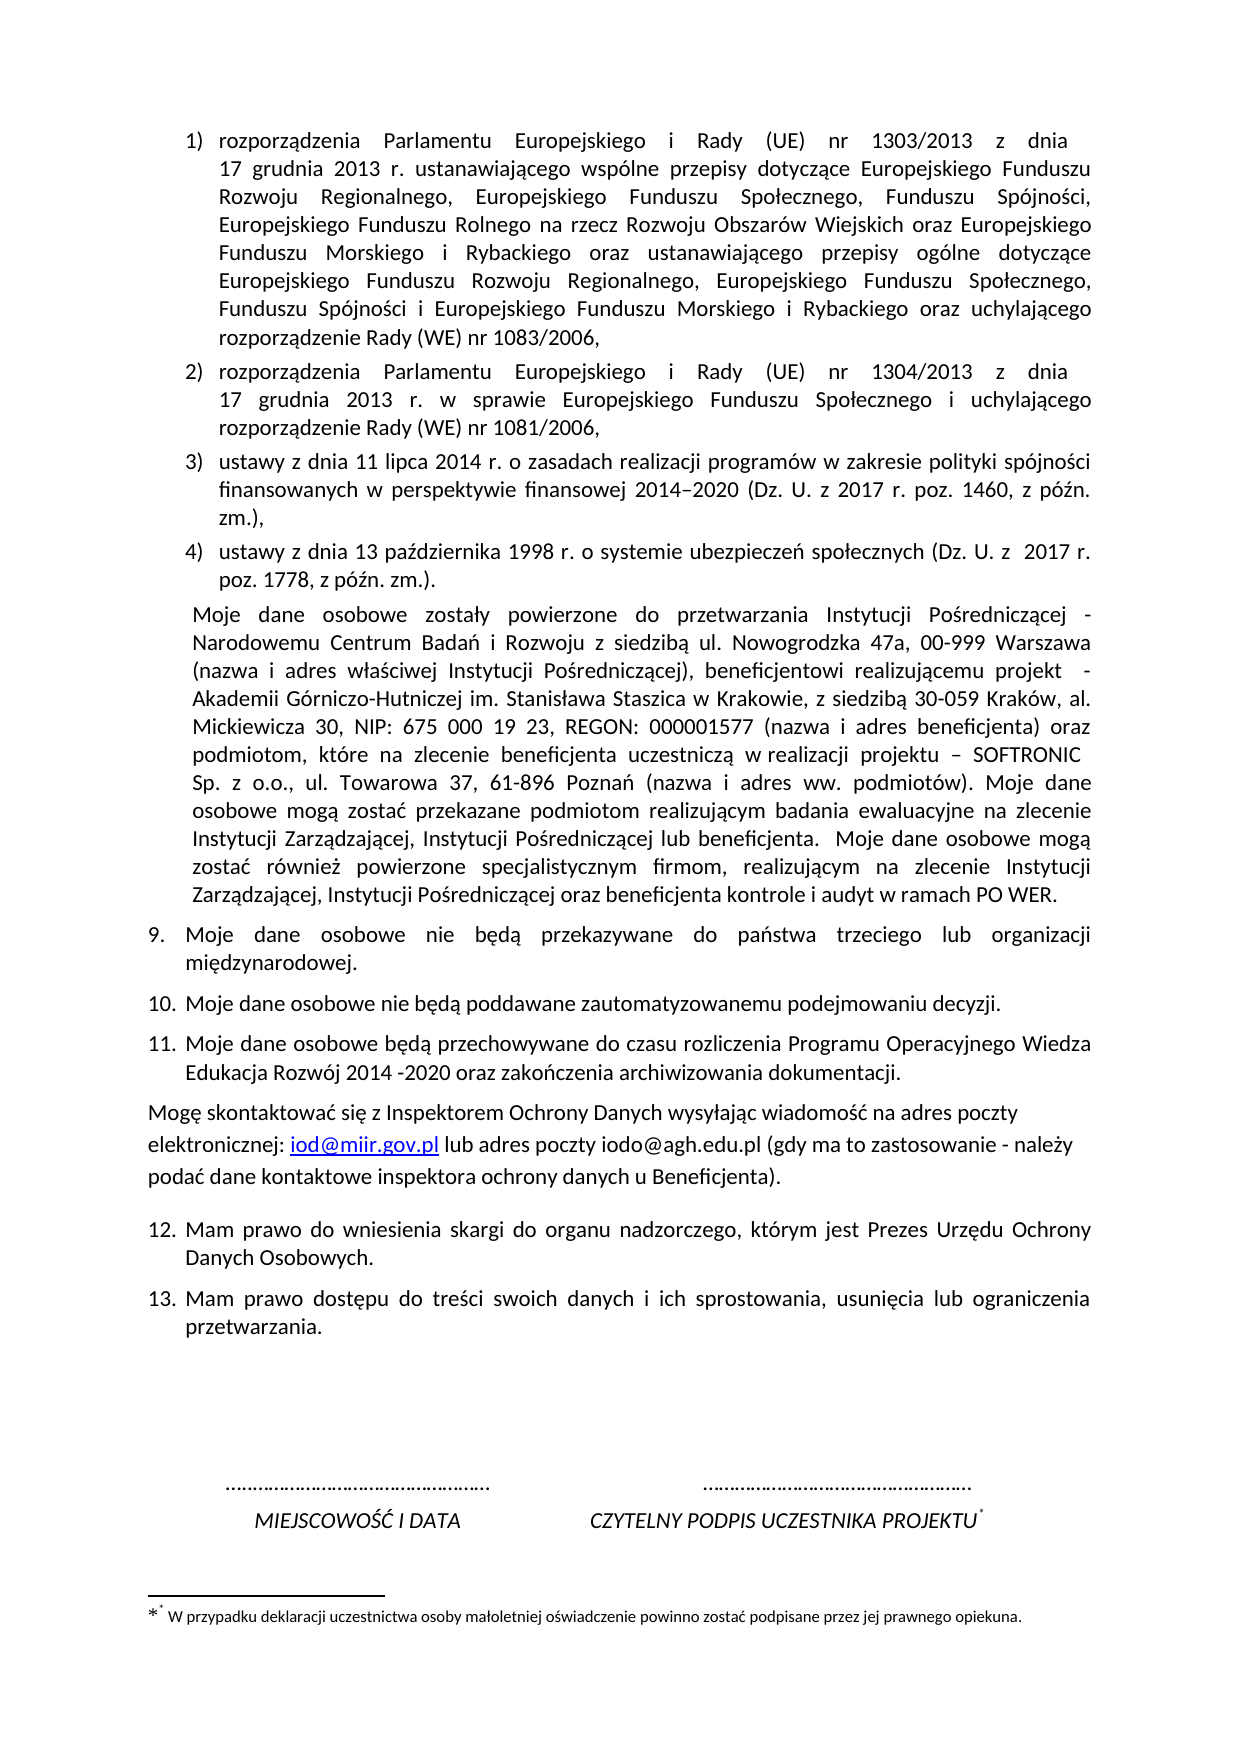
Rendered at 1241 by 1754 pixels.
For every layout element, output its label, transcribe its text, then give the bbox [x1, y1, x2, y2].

text Mogę skontaktować się z Inspektorem Ochrony Danych wysyłając wiadomość na adres poczty elektronicznej: iod@miir.gov.pl lub adres poczty iodo@agh.edu.pl (gdy ma to zastosowanie - należy podać dane kontaktowe inspektora ochrony danych u Beneficjenta). [148, 1098, 1093, 1191]
list Mam prawo do wniesienia skargi do organu nadzorczego, którym jest Prezes Urzędu Ochrony Danych Osobowych. [148, 1216, 1093, 1272]
list ustawy z dnia 13 października 1998 r. o systemie ubezpieczeń społecznych (Dz. U. z 2017 r. poz. 1778, z późn. zm.). [185, 537, 1093, 593]
text Moje dane osobowe zostały powierzone do przetwarzania Instytucji Pośredniczącej - Narodowemu Centrum Badań i Rozwoju z siedzibą ul. Nowogrodzka 47a, 00-999 Warszawa (nazwa i adres właściwej Instytucji Pośredniczącej), beneficjentowi realizującemu projekt - Akademii Górniczo-Hutniczej im. Stanisława Staszica w Krakowie, z siedzibą 30-059 Kraków, al. Mickiewicza 30, NIP: 675 000 19 23, REGON: 000001577 (nazwa i adres beneficjenta) oraz podmiotom, które na zlecenie beneficjenta uczestniczą w realizacji projektu – SOFTRONIC Sp. z o.o., ul. Towarowa 37, 61-896 Poznań (nazwa i adres ww. podmiotów). Moje dane osobowe mogą zostać przekazane podmiotom realizującym badania ewaluacyjne na zlecenie Instytucji Zarządzającej, Instytucji Pośredniczącej lub beneficjenta. Moje dane osobowe mogą zostać również powierzone specjalistycznym firmom, realizującym na zlecenie Instytucji Zarządzającej, Instytucji Pośredniczącej oraz beneficjenta kontrole i audyt w ramach PO WER. [192, 600, 1093, 908]
list Moje dane osobowe nie będą poddawane zautomatyzowanemu podejmowaniu decyzji. [148, 989, 1093, 1017]
list Mam prawo dostępu do treści swoich danych i ich sprostowania, usunięcia lub ograniczenia przetwarzania. [148, 1284, 1093, 1340]
list rozporządzenia Parlamentu Europejskiego i Rady (UE) nr 1304/2013 z dnia 17 grudnia 2013 r. w sprawie Europejskiego Funduszu Społecznego i uchylającego rozporządzenie Rady (WE) nr 1081/2006, [185, 357, 1093, 441]
table_cell CZYTELNY PODPIS UCZESTNIKA PROJEKTU* [579, 1506, 1096, 1544]
list ustawy z dnia 11 lipca 2014 r. o zasadach realizacji programów w zakresie polityki spójności finansowanych w perspektywie finansowej 2014–2020 (Dz. U. z 2017 r. poz. 1460, z późn. zm.), [185, 447, 1093, 531]
table_cell MIEJSCOWOŚĆ I DATA [136, 1506, 579, 1544]
table_header …………………………………………… [579, 1468, 1096, 1506]
list rozporządzenia Parlamentu Europejskiego i Rady (UE) nr 1303/2013 z dnia 17 grudnia 2013 r. ustanawiającego wspólne przepisy dotyczące Europejskiego Funduszu Rozwoju Regionalnego, Europejskiego Funduszu Społecznego, Funduszu Spójności, Europejskiego Funduszu Rolnego na rzecz Rozwoju Obszarów Wiejskich oraz Europejskiego Funduszu Morskiego i Rybackiego oraz ustanawiającego przepisy ogólne dotyczące Europejskiego Funduszu Rozwoju Regionalnego, Europejskiego Funduszu Społecznego, Funduszu Spójności i Europejskiego Funduszu Morskiego i Rybackiego oraz uchylającego rozporządzenie Rady (WE) nr 1083/2006, [185, 126, 1093, 351]
list Moje dane osobowe będą przechowywane do czasu rozliczenia Programu Operacyjnego Wiedza Edukacja Rozwój 2014 -2020 oraz zakończenia archiwizowania dokumentacji. [148, 1029, 1093, 1086]
list Moje dane osobowe nie będą przekazywane do państwa trzeciego lub organizacji międzynarodowej. [148, 921, 1093, 977]
table_header …..……………………………………… [136, 1468, 579, 1506]
